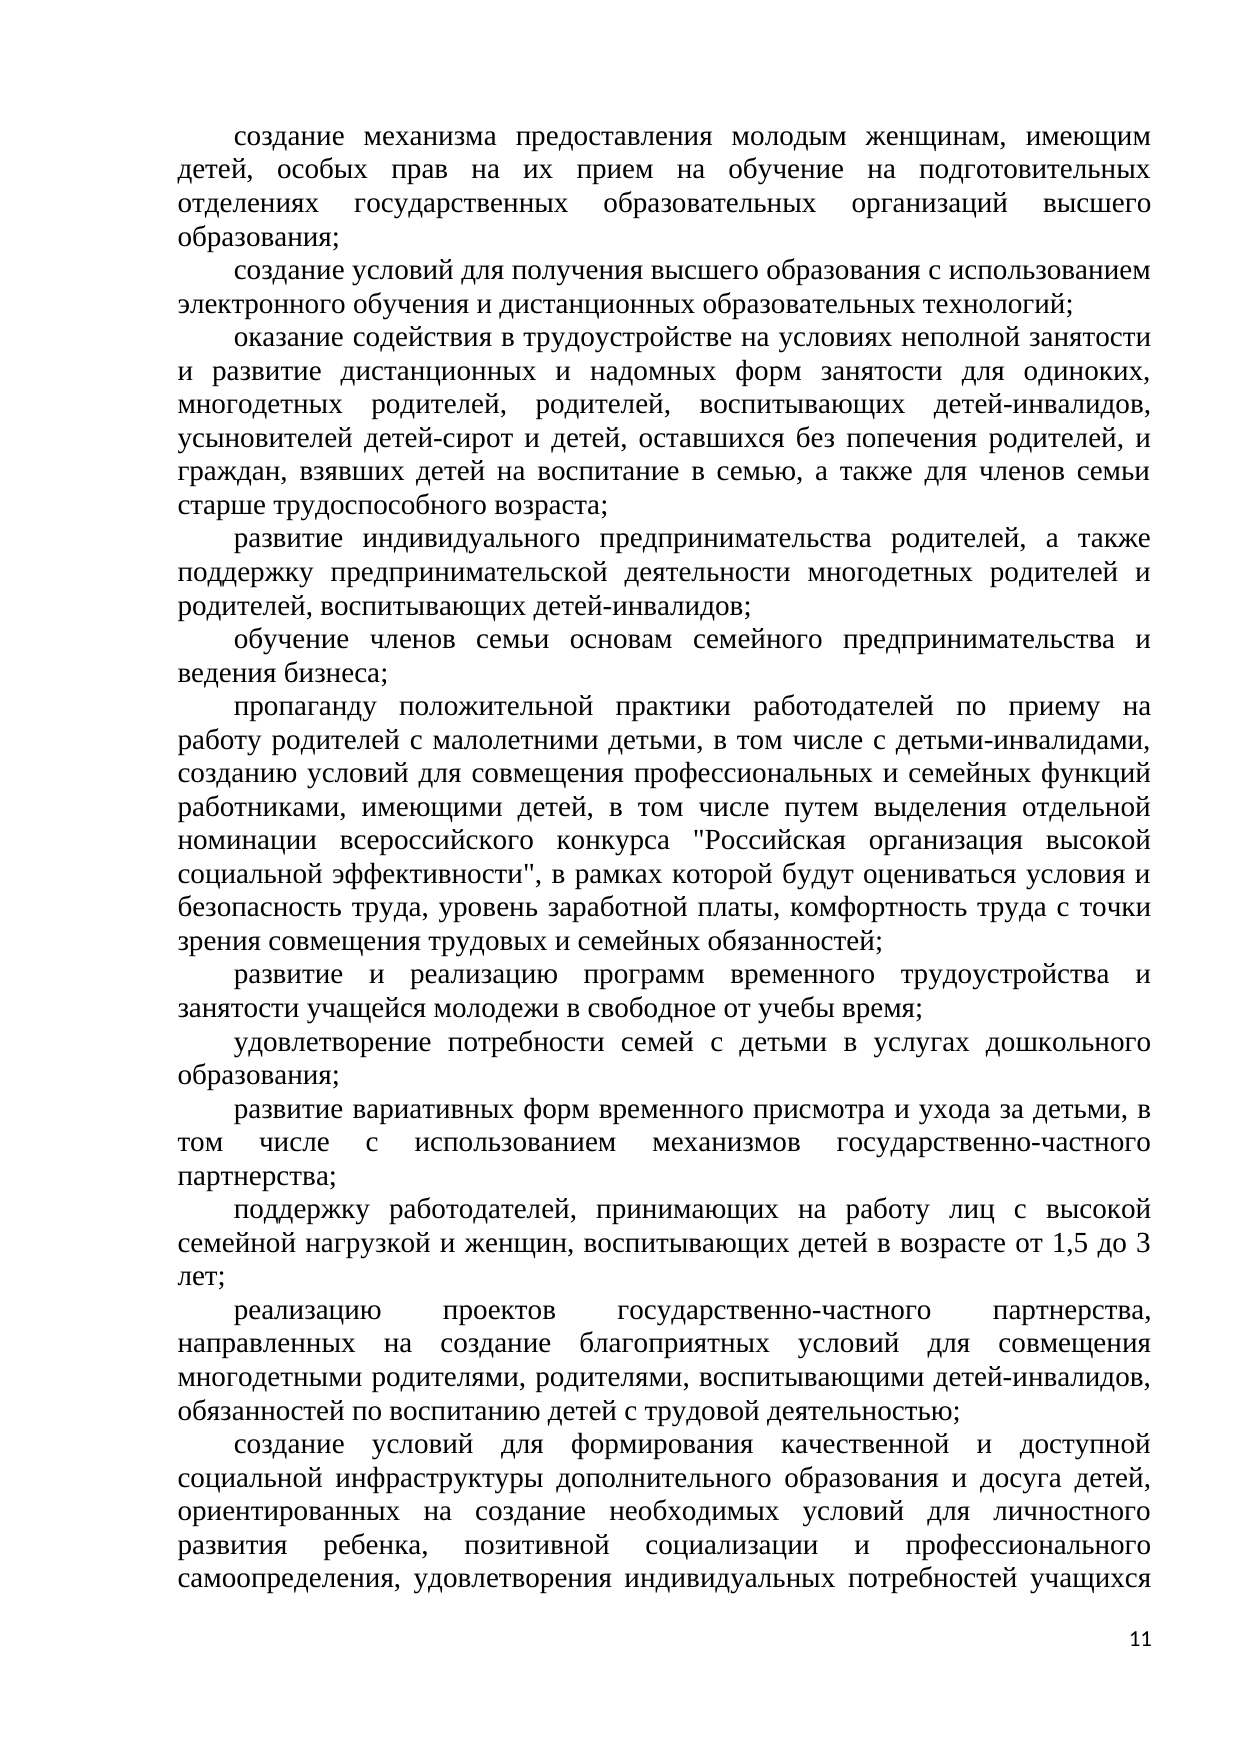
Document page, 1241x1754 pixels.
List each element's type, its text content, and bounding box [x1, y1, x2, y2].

text развитие и реализацию программ временного трудоустройства и занятости учащейся молодежи в свободное от учебы время; [177, 957, 1152, 1024]
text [177, 1426, 1152, 1594]
text обучение членов семьи основам семейного предпринимательства и ведения бизнеса; [177, 621, 1152, 688]
text развитие индивидуального предпринимательства родителей, а также поддержку предпринимательской деятельности многодетных родителей и родителей, воспитывающих детей-инвалидов; [177, 521, 1152, 621]
text пропаганду положительной практики работодателей по приему на работу родителей с малолетними детьми, в том числе с детьми-инвалидами, созданию условий для совмещения профессиональных и семейных функций работниками, имеющими детей, в том числе путем выделения отдельной номинации всероссийского конкурса "Российская организация высокой социальной эффективности", в рамках которой будут оцениваться условия и безопасность труда, уровень заработной платы, комфортность труда с точки зрения совмещения трудовых и семейных обязанностей; [177, 688, 1152, 957]
text создание механизма предоставления молодым женщинам, имеющим детей, особых прав на их прием на обучение на подготовительных отделениях государственных образовательных организаций высшего образования; [177, 118, 1152, 252]
text поддержку работодателей, принимающих на работу лиц с высокой семейной нагрузкой и женщин, воспитывающих детей в возрасте от 1,5 до 3 лет; [177, 1191, 1152, 1292]
text развитие вариативных форм временного присмотра и ухода за детьми, в том числе с использованием механизмов государственно-частного партнерства; [177, 1091, 1152, 1191]
text оказание содействия в трудоустройстве на условиях неполной занятости и развитие дистанционных и надомных форм занятости для одиноких, многодетных родителей, родителей, воспитывающих детей-инвалидов, усыновителей детей-сирот и детей, оставшихся без попечения родителей, и граждан, взявших детей на воспитание в семью, а также для членов семьи старше трудоспособного возраста; [177, 319, 1152, 521]
text реализацию проектов государственно-частного партнерства, направленных на создание благоприятных условий для совмещения многодетными родителями, родителями, воспитывающими детей-инвалидов, обязанностей по воспитанию детей с трудовой деятельностью; [177, 1292, 1152, 1426]
text создание условий для получения высшего образования с использованием электронного обучения и дистанционных образовательных технологий; [177, 252, 1152, 319]
text удовлетворение потребности семей с детьми в услугах дошкольного образования; [177, 1024, 1152, 1091]
